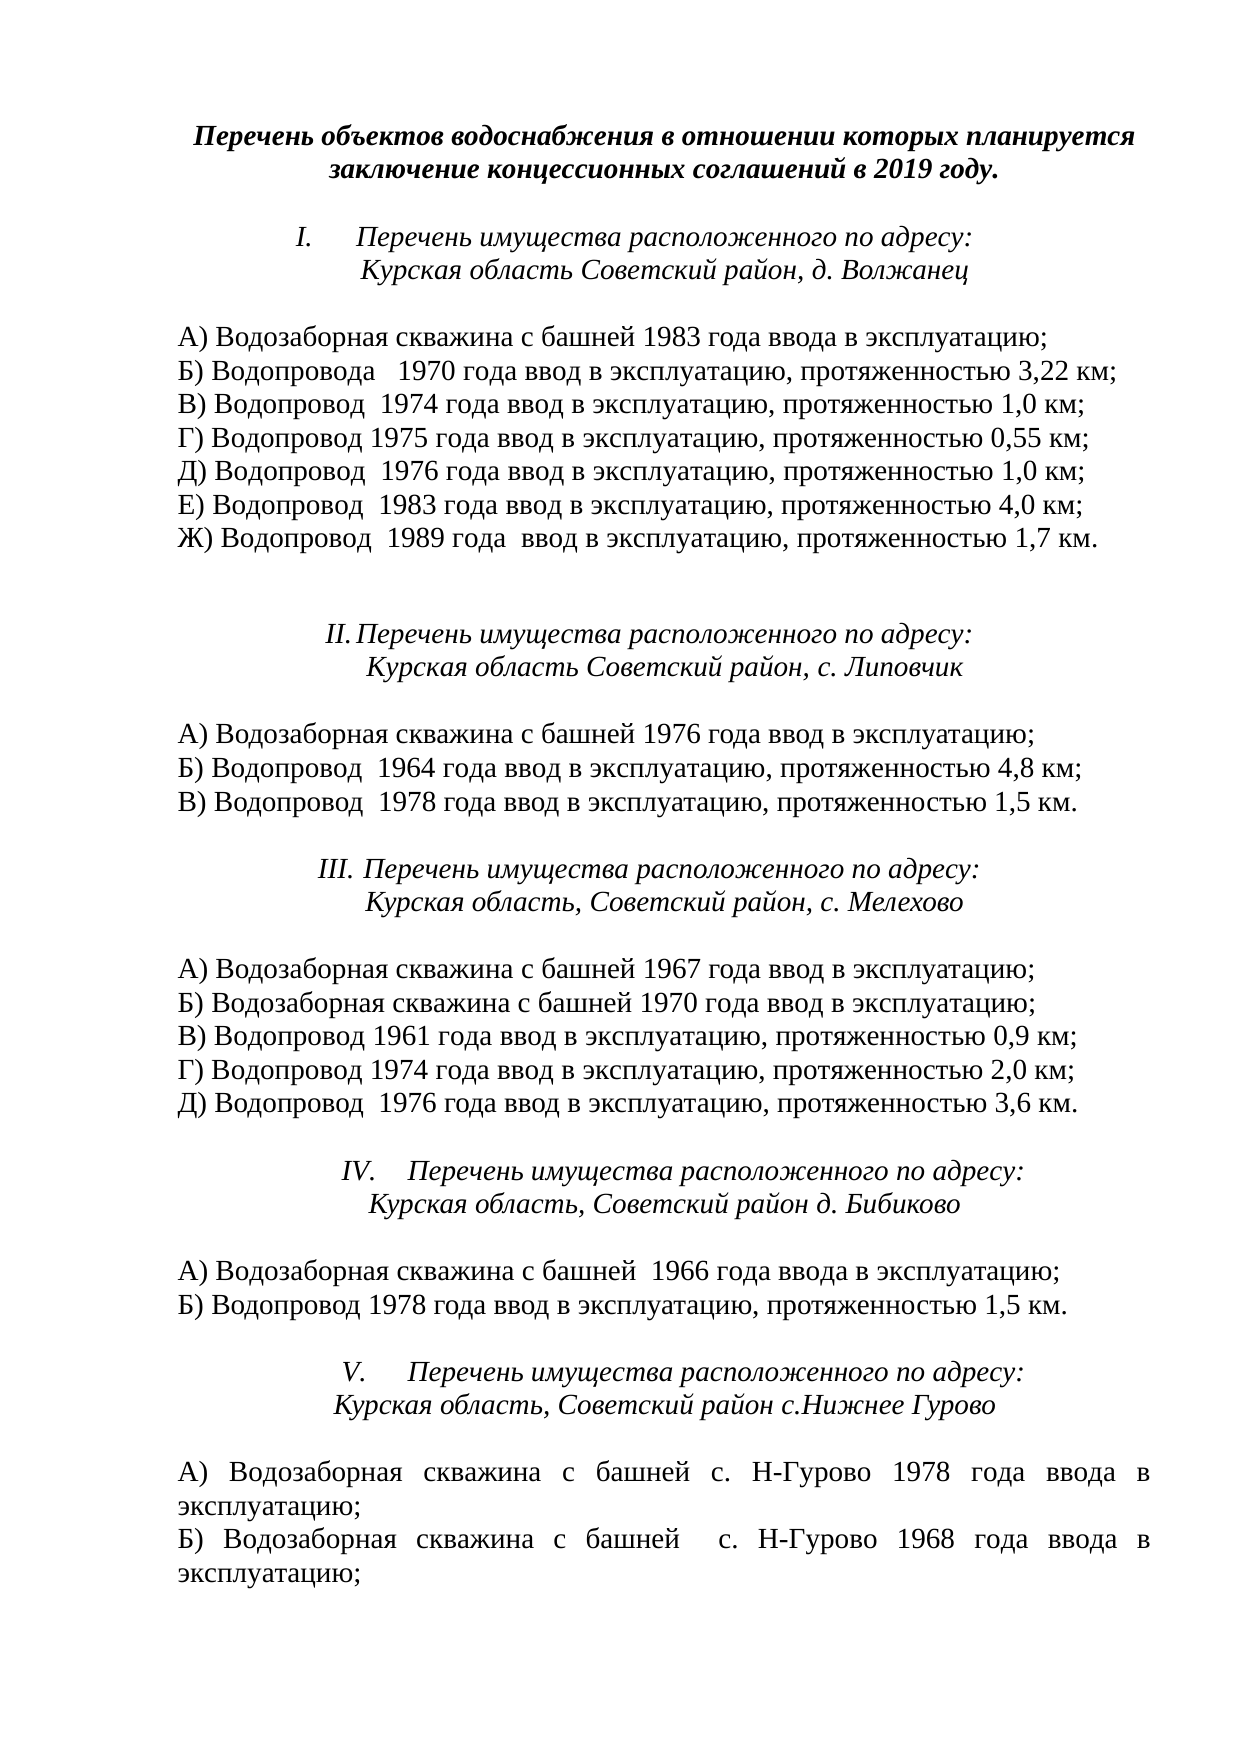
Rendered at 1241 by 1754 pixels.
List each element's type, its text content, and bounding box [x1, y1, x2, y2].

text Г) Водопровод 1974 года ввод в эксплуатацию, протяженностью 2,0 км; [177, 1052, 1152, 1086]
text Курская область Советский район, с. Липовчик [177, 649, 1152, 683]
text Курская область Советский район, д. Волжанец [177, 252, 1152, 286]
text Перечень объектов водоснабжения в отношении которых планируется заключение концессионных соглашений в 2019 году. [177, 118, 1152, 185]
text Б) Водозаборная скважина с башней с. Н-Гурово 1968 года ввода в эксплуатацию; [177, 1522, 1152, 1589]
text В) Водопровод 1961 года ввод в эксплуатацию, протяженностью 0,9 км; [177, 1018, 1152, 1052]
list Перечень имущества расположенного по адресу: [215, 1354, 1152, 1387]
text А) Водозаборная скважина с башней 1976 года ввод в эксплуатацию; [177, 717, 1152, 750]
text Б) Водопровод 1978 года ввод в эксплуатацию, протяженностью 1,5 км. [177, 1287, 1152, 1320]
text Курская область, Советский район, с. Мелехово [177, 884, 1152, 918]
text Г) Водопровод 1975 года ввод в эксплуатацию, протяженностью 0,55 км; [177, 420, 1152, 453]
text Д) Водопровод 1976 года ввод в эксплуатацию, протяженностью 1,0 км; [177, 453, 1152, 487]
text Б) Водопровода 1970 года ввод в эксплуатацию, протяженностью 3,22 км; [177, 353, 1152, 386]
list Перечень имущества расположенного по адресу: [147, 851, 1152, 884]
list Перечень имущества расположенного по адресу: [215, 1153, 1152, 1186]
list Перечень имущества расположенного по адресу: [117, 219, 1152, 252]
text А) Водозаборная скважина с башней с. Н-Гурово 1978 года ввода в эксплуатацию; [177, 1454, 1152, 1522]
text Курская область, Советский район с.Нижнее Гурово [177, 1387, 1152, 1421]
text В) Водопровод 1974 года ввод в эксплуатацию, протяженностью 1,0 км; [177, 386, 1152, 420]
text А) Водозаборная скважина с башней 1966 года ввода в эксплуатацию; [177, 1253, 1152, 1287]
text Курская область, Советский район д. Бибиково [177, 1186, 1152, 1220]
text В) Водопровод 1978 года ввод в эксплуатацию, протяженностью 1,5 км. [177, 784, 1152, 817]
text Б) Водозаборная скважина с башней 1970 года ввод в эксплуатацию; [177, 985, 1152, 1018]
text Е) Водопровод 1983 года ввод в эксплуатацию, протяженностью 4,0 км; [177, 487, 1152, 521]
list Перечень имущества расположенного по адресу: [147, 616, 1152, 649]
text Д) Водопровод 1976 года ввод в эксплуатацию, протяженностью 3,6 км. [177, 1086, 1152, 1119]
text Ж) Водопровод 1989 года ввод в эксплуатацию, протяженностью 1,7 км. [177, 521, 1152, 554]
text Б) Водопровод 1964 года ввод в эксплуатацию, протяженностью 4,8 км; [177, 750, 1152, 784]
text А) Водозаборная скважина с башней 1983 года ввода в эксплуатацию; [177, 319, 1152, 353]
text А) Водозаборная скважина c башней 1967 года ввод в эксплуатацию; [177, 951, 1152, 985]
